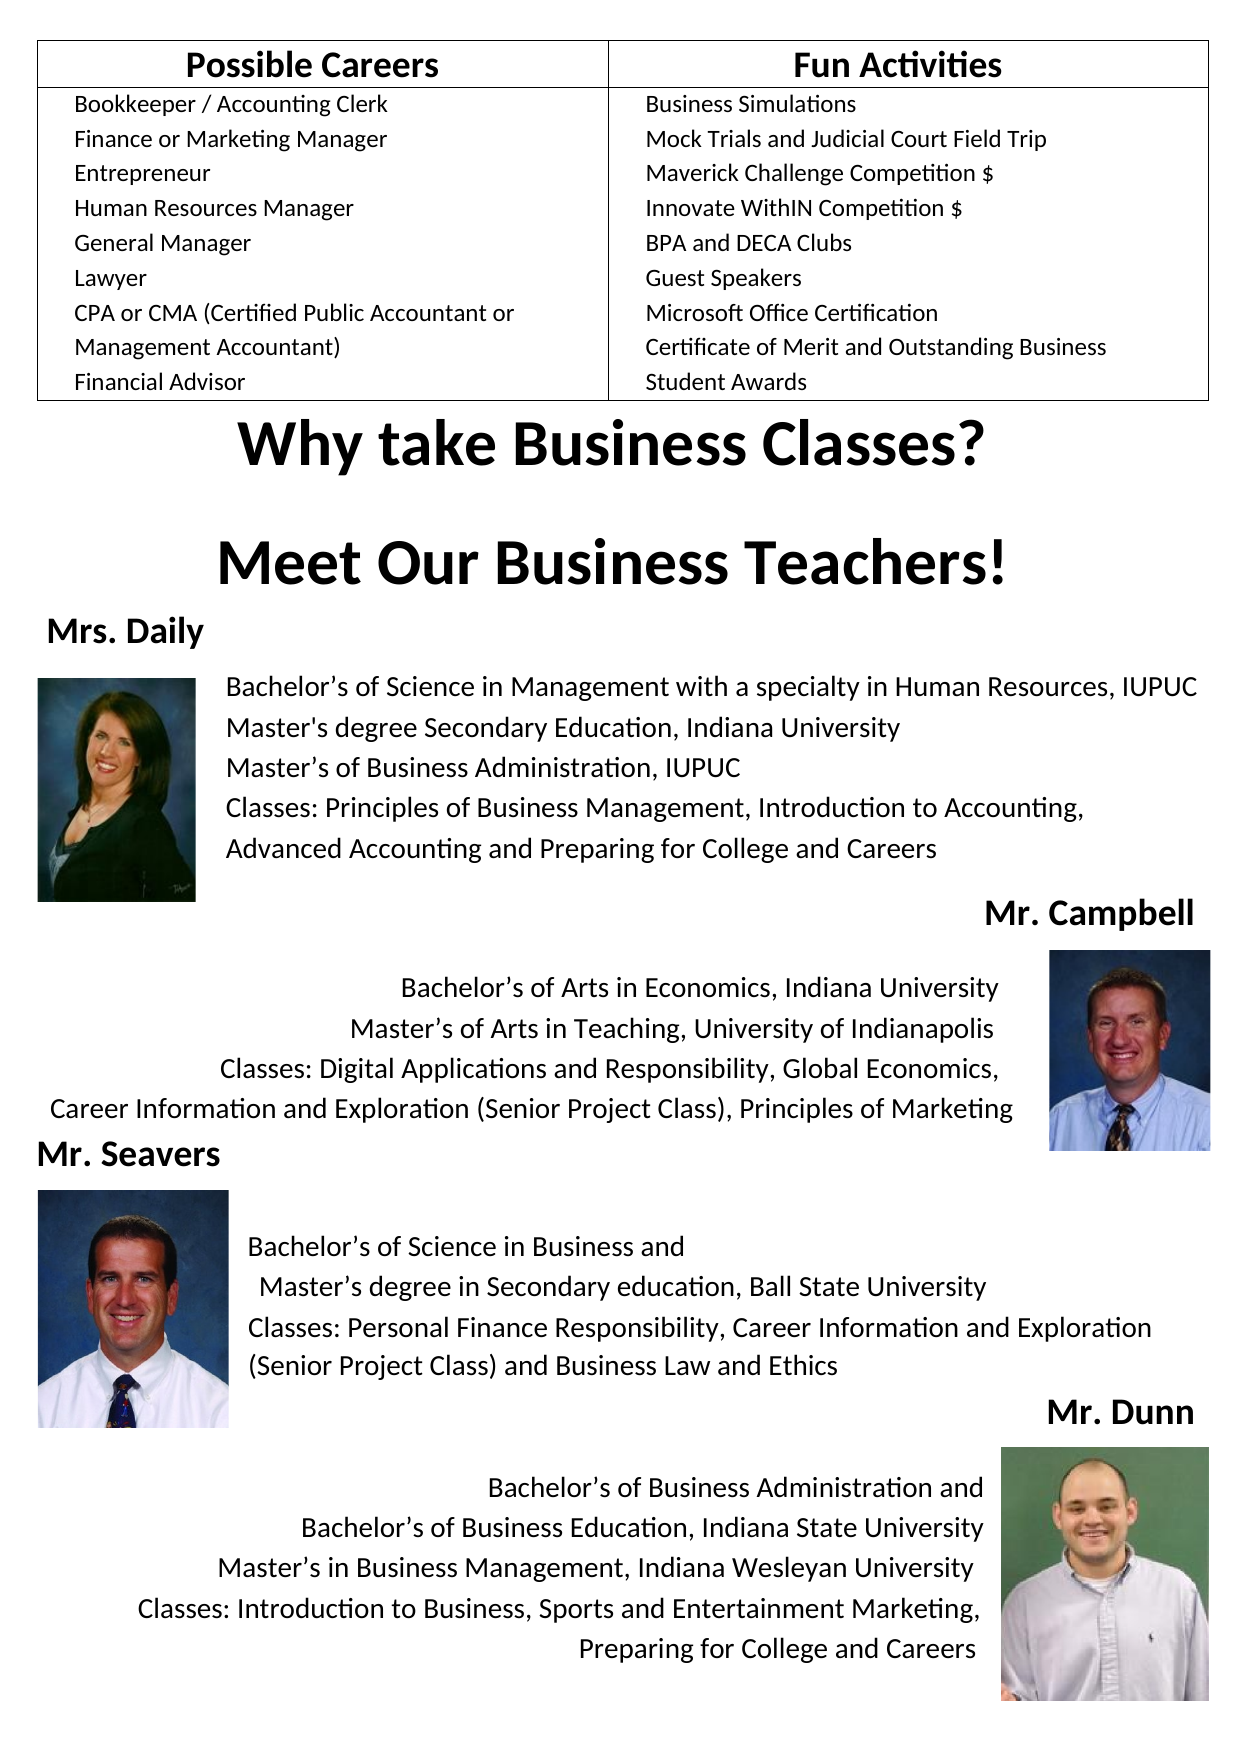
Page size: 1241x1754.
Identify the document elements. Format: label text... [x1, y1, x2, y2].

text Bachelor’s of Business Education, Indiana State University [38, 1509, 1194, 1545]
text Classes: Introduction to Business, Sports and Entertainment Marketing, [92, 1590, 1194, 1626]
picture [37, 678, 196, 902]
text Master’s of Arts in Teaching, University of Indianapolis [97, 1010, 1049, 1045]
table_header Fun Activities [609, 41, 1208, 87]
subtitle Mr. Campbell [38, 888, 1195, 934]
picture [37, 1190, 229, 1428]
text Master’s of Business Administration, IUPUC [196, 749, 1194, 785]
text Advanced Accounting and Preparing for College and Careers [196, 830, 1194, 866]
text Preparing for College and Careers [92, 1630, 1194, 1666]
text Why take Business Classes? [38, 401, 1187, 481]
picture [1049, 950, 1211, 1151]
table_cell Bookkeeper / Accounting Clerk Finance or Marketing Manager Entrepreneur Human Resources Manager General Manager Lawyer CPA or CMA (Certified Public Accountant or Management Accountant) Financial Advisor [38, 88, 608, 400]
text Master's degree Secondary Education, Indiana University [196, 709, 1194, 744]
text Master’s degree in Secondary education, Ball State University [229, 1268, 1194, 1304]
text Classes: Principles of Business Management, Introduction to Accounting, [196, 789, 1194, 825]
table_header Possible Careers [38, 41, 608, 87]
text Master’s in Business Management, Indiana Wesleyan University [112, 1549, 1194, 1585]
text Bachelor’s of Science in Business and [229, 1228, 1194, 1263]
subtitle Mrs. Daily [46, 607, 1194, 653]
subtitle Mr. Seavers [36, 1130, 1194, 1176]
subtitle Mr. Dunn [38, 1388, 1195, 1434]
text Bachelor’s of Arts in Economics, Indiana University [335, 969, 1003, 1005]
text Classes: Digital Applications and Responsibility, Global Economics, Career Information and Exploration (Senior Project Class), Principles of Marketing [49, 1050, 1049, 1126]
text Meet Our Business Teachers! [38, 521, 1187, 601]
table_cell Business Simulations Mock Trials and Judicial Court Field Trip Maverick Challenge Competition $ Innovate WithIN Competition $ BPA and DECA Clubs Guest Speakers Microsoft Office Certification Certificate of Merit and Outstanding Business Student Awards [609, 88, 1208, 400]
text Bachelor’s of Science in Management with a specialty in Human Resources, IUPUC [49, 668, 1209, 704]
text Bachelor’s of Business Administration and [38, 1469, 1194, 1504]
picture [1000, 1446, 1209, 1701]
text Classes: Personal Finance Responsibility, Career Information and Exploration (Senior Project Class) and Business Law and Ethics [229, 1309, 1165, 1383]
